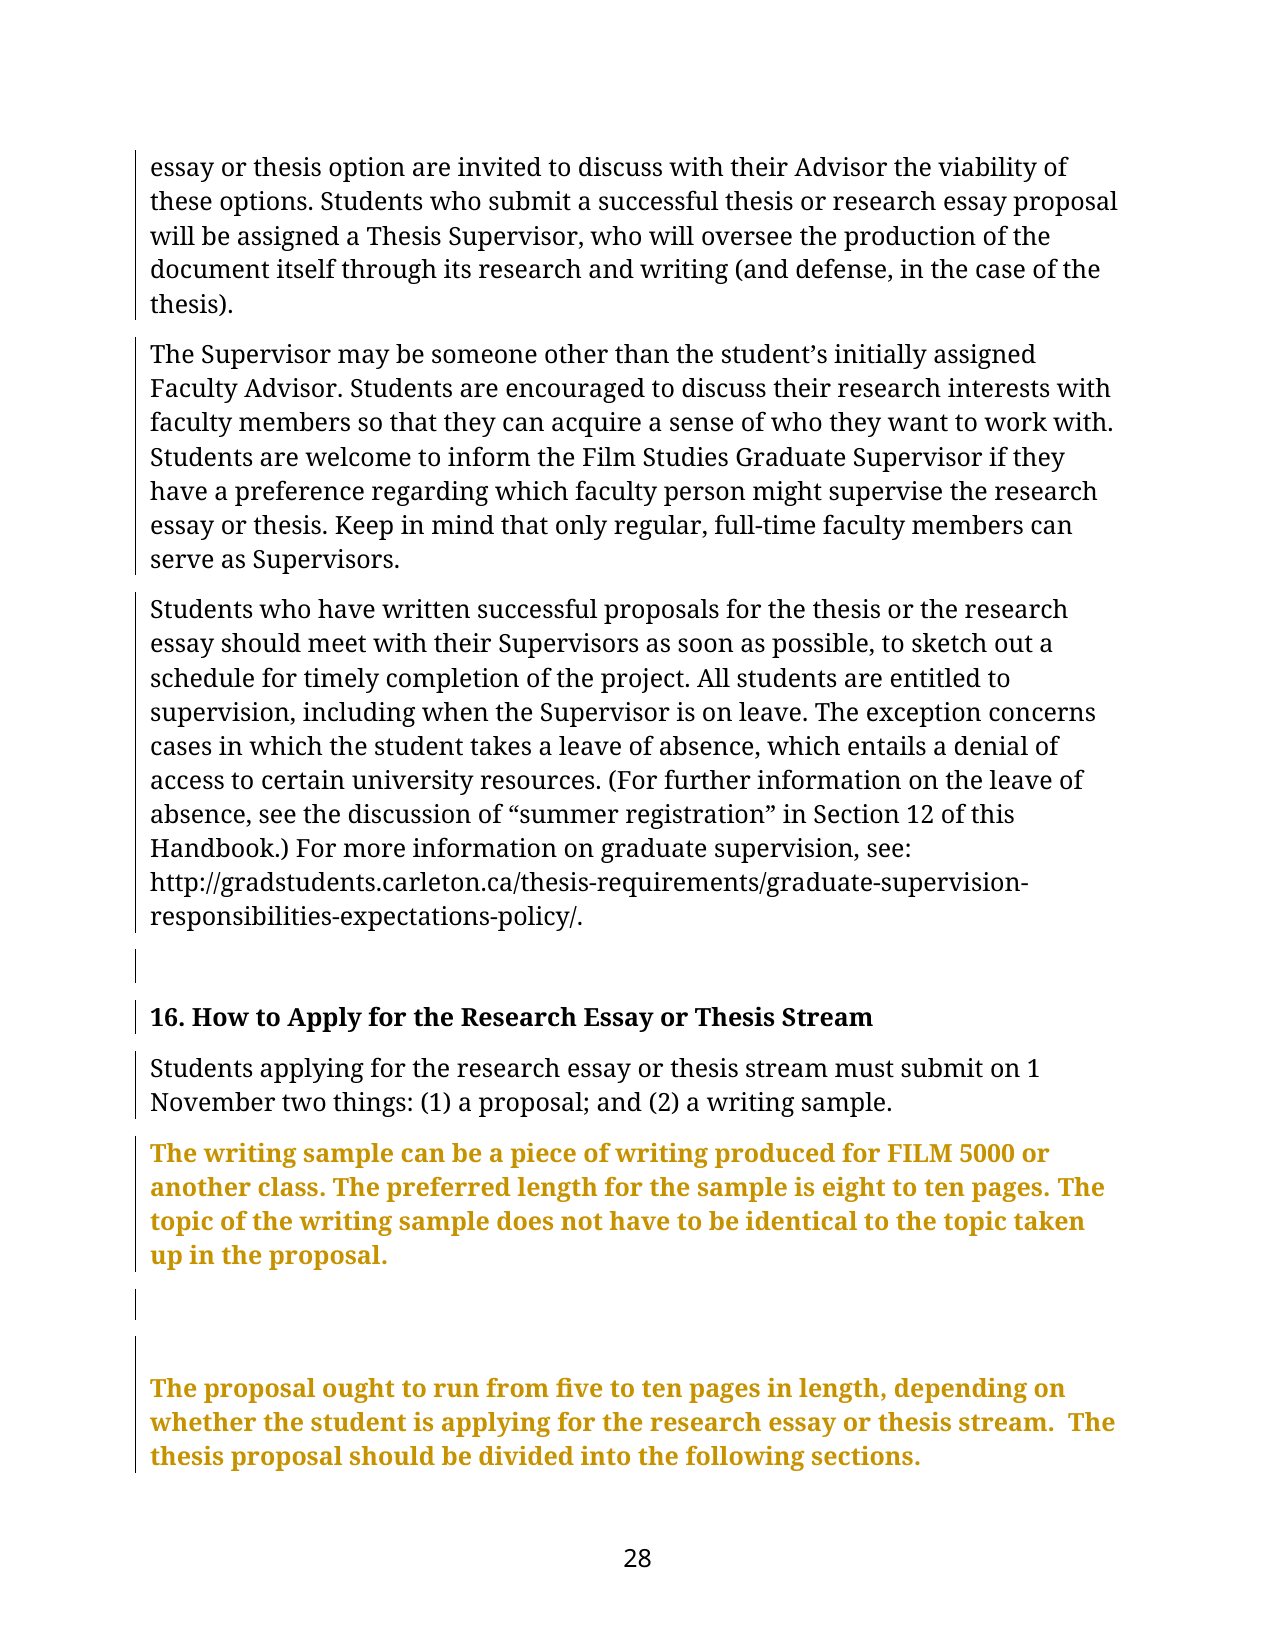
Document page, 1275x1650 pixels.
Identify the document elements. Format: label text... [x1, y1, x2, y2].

text 16. How to Apply for the Research Essay or Thesis Stream [150, 1000, 1125, 1034]
text Students who have written successful proposals for the thesis or the research essay should meet with their Supervisors as soon as possible, to sketch out a schedule for timely completion of the project. All students are entitled to supervision, including when the Supervisor is on leave. The exception concerns cases in which the student takes a leave of absence, which entails a denial of access to certain university resources. (For further information on the leave of absence, see the discussion of “summer registration” in Section 12 of this Handbook.) For more information on graduate supervision, see: http://gradstudents.carleton.ca/thesis-requirements/graduate-supervision-responsibilities-expectations-policy/. [150, 592, 1125, 933]
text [150, 150, 1125, 320]
text The proposal ought to run from five to ten pages in length, depending on whether the student is applying for the research essay or thesis stream. The thesis proposal should be divided into the following sections. [150, 1371, 1125, 1473]
text The Supervisor may be someone other than the student’s initially assigned Faculty Advisor. Students are encouraged to discuss their research interests with faculty members so that they can acquire a sense of who they want to work with. Students are welcome to inform the Film Studies Graduate Supervisor if they have a preference regarding which faculty person might supervise the research essay or thesis. Keep in mind that only regular, full-time faculty members can serve as Supervisors. [150, 337, 1125, 575]
text Students applying for the research essay or thesis stream must submit on 1 November two things: (1) a proposal; and (2) a writing sample. [150, 1051, 1125, 1119]
text The writing sample can be a piece of writing produced for FILM 5000 or another class. The preferred length for the sample is eight to ten pages. The topic of the writing sample does not have to be identical to the topic taken up in the proposal. [150, 1136, 1125, 1272]
